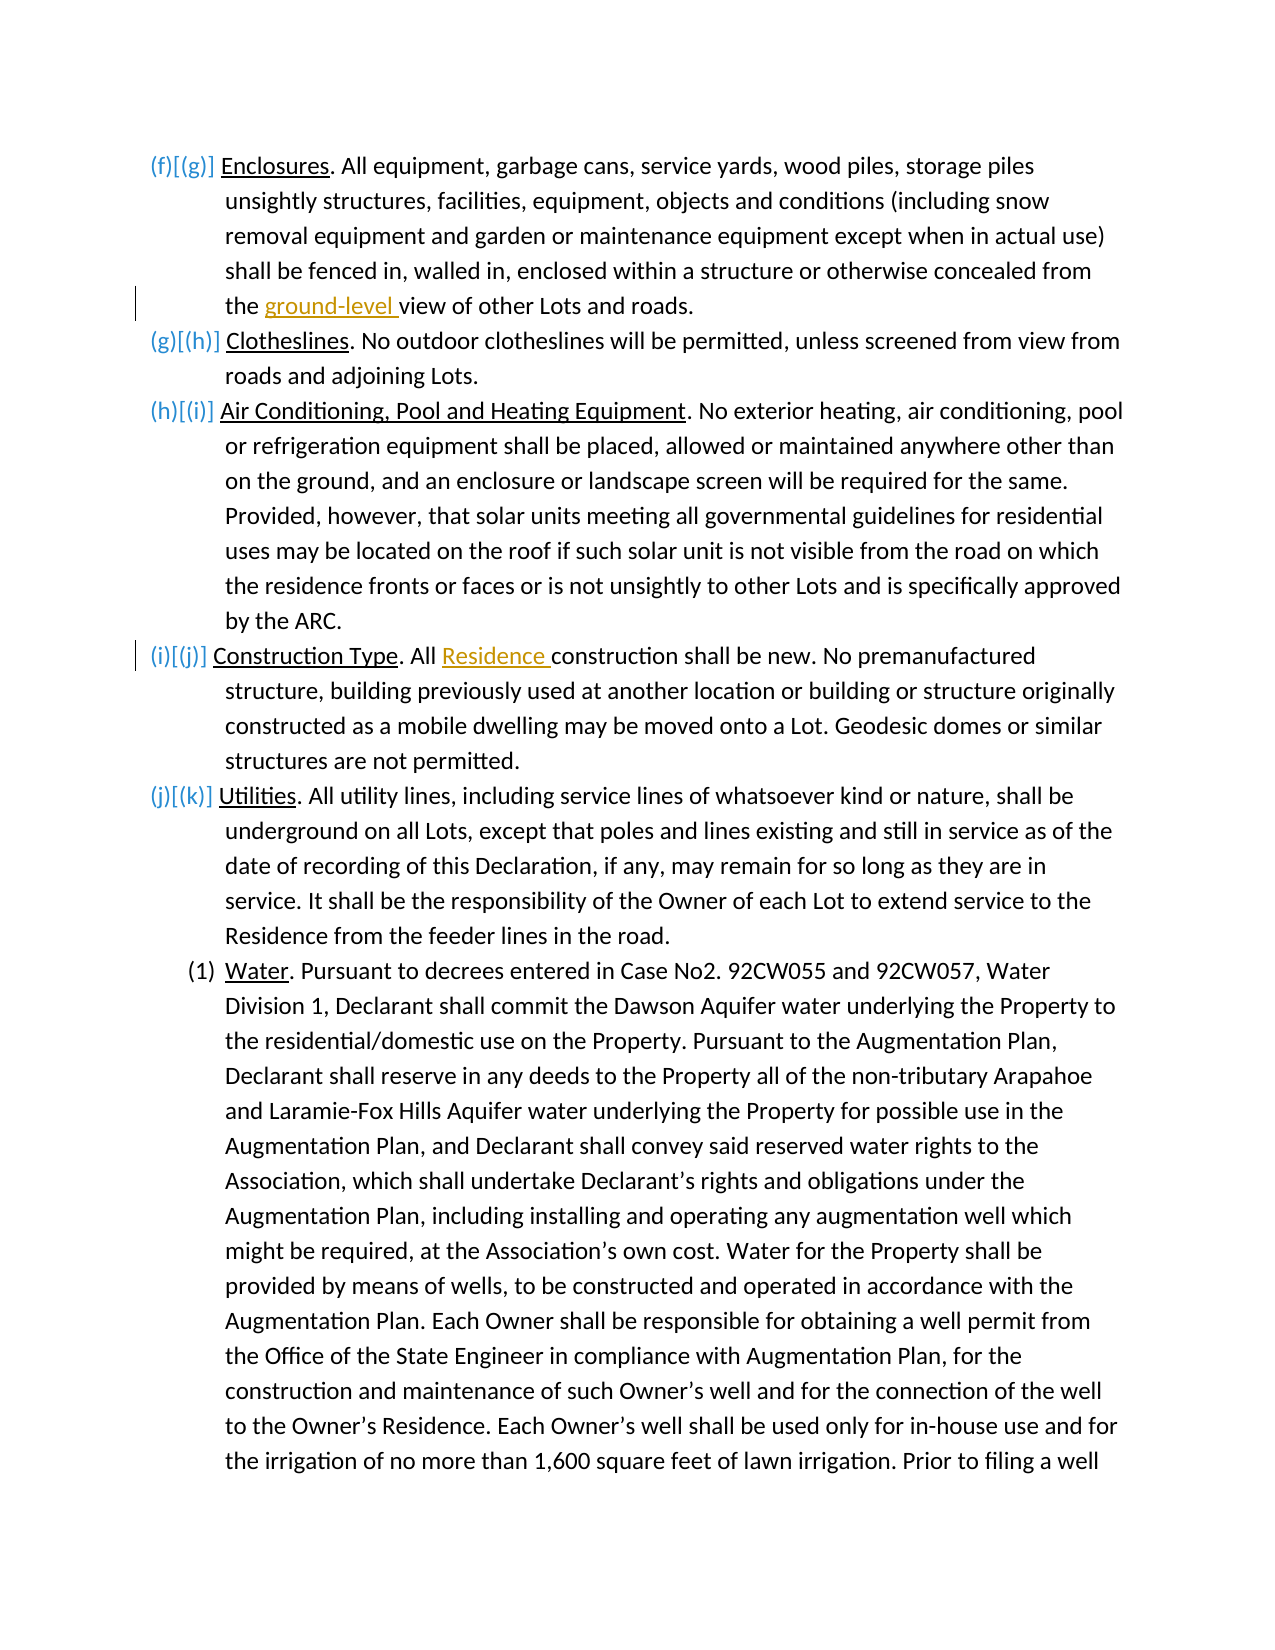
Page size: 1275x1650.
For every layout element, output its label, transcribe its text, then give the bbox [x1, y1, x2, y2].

list Enclosures. All equipment, garbage cans, service yards, wood piles, storage piles unsightly structures, facilities, equipment, objects and conditions (including snow removal equipment and garden or maintenance equipment except when in actual use) shall be fenced in, walled in, enclosed within a structure or otherwise concealed from the view of other Lots and roads. [150, 150, 1125, 321]
list Utilities. All utility lines, including service lines of whatsoever kind or nature, shall be underground on all Lots, except that poles and lines existing and still in service as of the date of recording of this Declaration, if any, may remain for so long as they are in service. It shall be the responsibility of the Owner of each Lot to extend service to the Residence from the feeder lines in the road. [150, 780, 1125, 951]
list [187, 955, 1125, 1476]
list Construction Type. All construction shall be new. No premanufactured structure, building previously used at another location or building or structure originally constructed as a mobile dwelling may be moved onto a Lot. Geodesic domes or similar structures are not permitted. [150, 640, 1125, 776]
list Clotheslines. No outdoor clotheslines will be permitted, unless screened from view from roads and adjoining Lots. [150, 325, 1125, 391]
list Air Conditioning, Pool and Heating Equipment. No exterior heating, air conditioning, pool or refrigeration equipment shall be placed, allowed or maintained anywhere other than on the ground, and an enclosure or landscape screen will be required for the same. Provided, however, that solar units meeting all governmental guidelines for residential uses may be located on the roof if such solar unit is not visible from the road on which the residence fronts or faces or is not unsightly to other Lots and is specifically approved by the ARC. [150, 395, 1125, 636]
